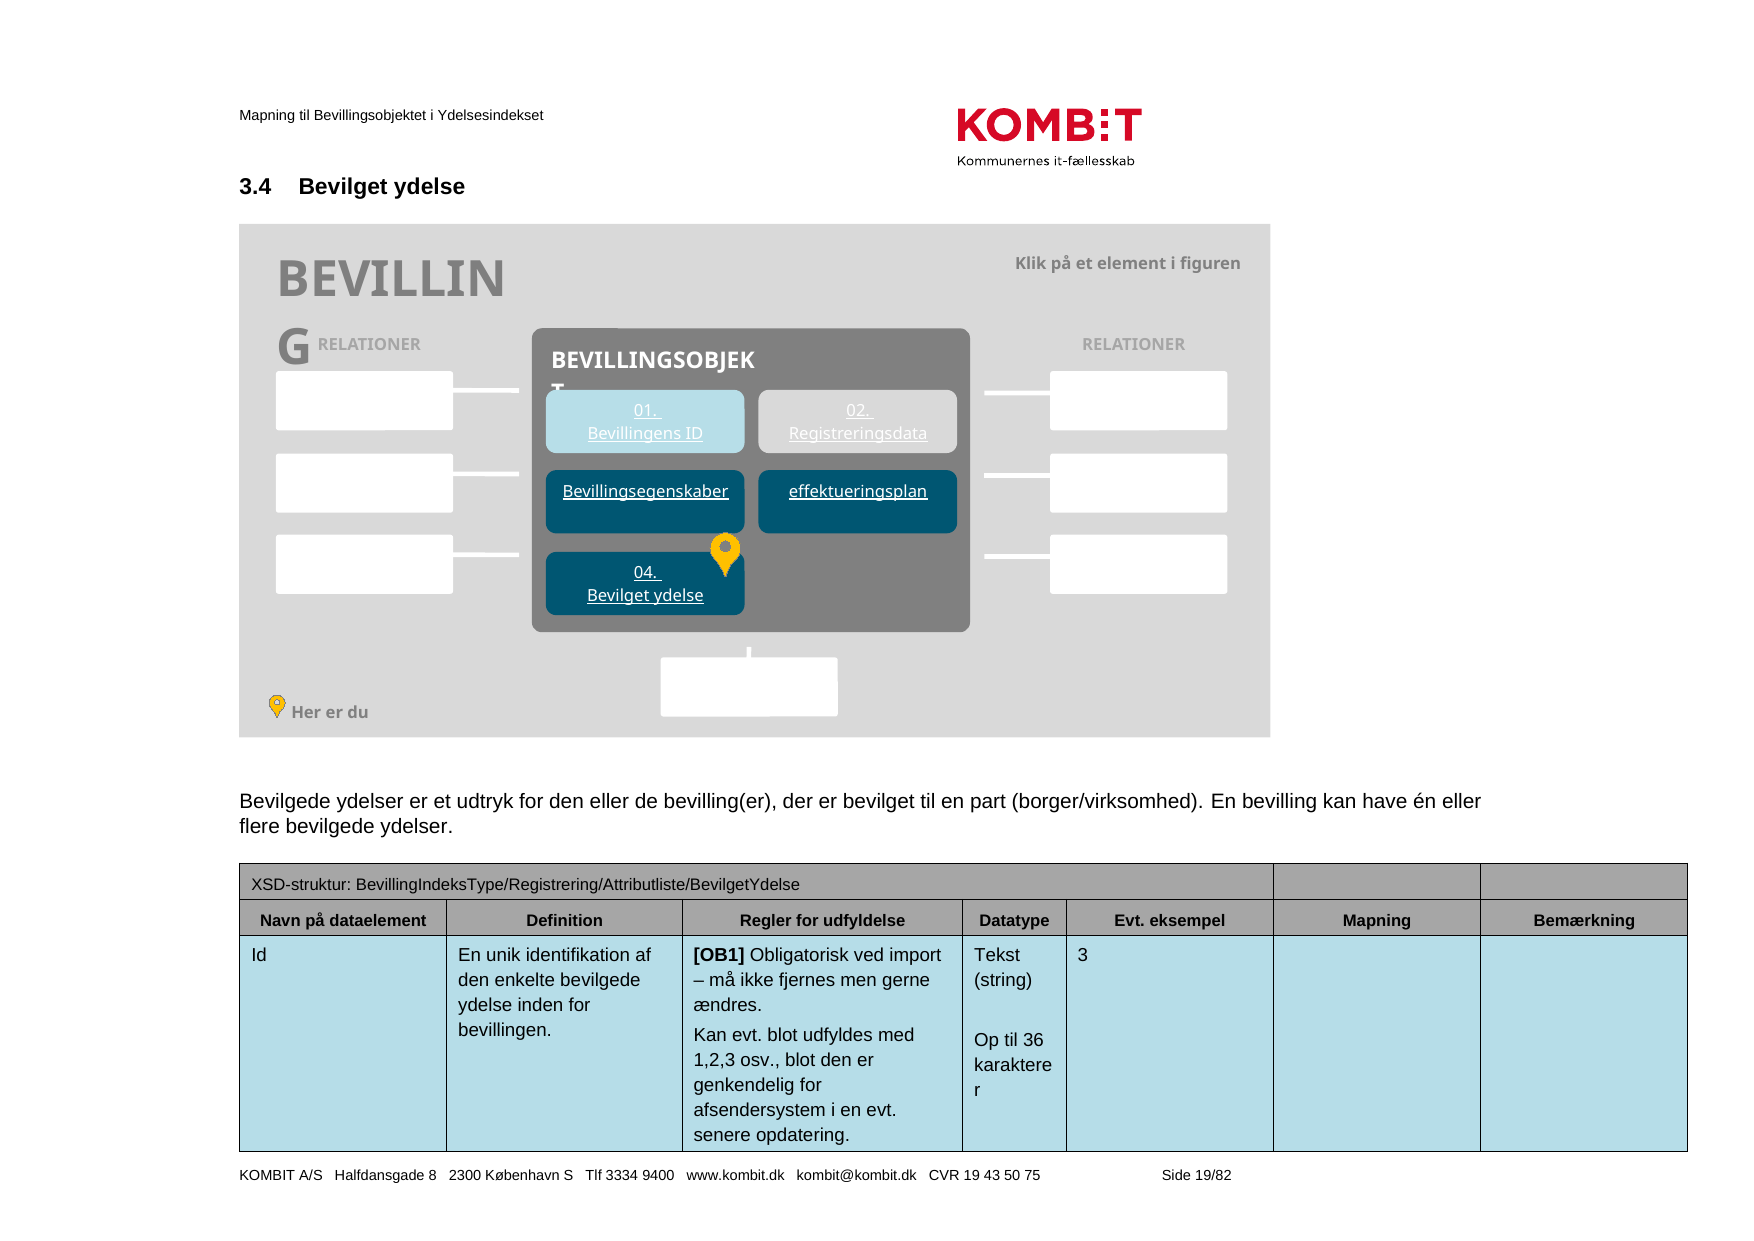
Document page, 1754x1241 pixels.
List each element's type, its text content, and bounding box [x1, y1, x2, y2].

table_cell Mapning [1274, 900, 1480, 935]
table_header [1481, 864, 1687, 899]
table_cell Navn på dataelement [240, 900, 446, 935]
table_cell Id [240, 936, 446, 1151]
table_cell Bemærkning [1481, 900, 1687, 935]
table_header [1274, 864, 1480, 899]
text Bevilgede ydelser er et udtryk for den eller de bevilling(er), der er bevilget til en part (borger/virksomhed). En bevilling kan have én eller flere bevilgede ydelser. [239, 788, 1506, 838]
table_cell En unik identifikation af den enkelte bevilgede ydelse inden for bevillingen. [447, 936, 682, 1151]
table_cell [1481, 936, 1687, 1151]
table_cell 3 [1067, 936, 1273, 1151]
table_cell Definition [447, 900, 682, 935]
table_cell Regler for udfyldelse [683, 900, 962, 935]
table_header XSD-struktur: BevillingIndeksType/Registrering/Attributliste/BevilgetYdelse [240, 864, 1273, 899]
subtitle Bevilget ydelse [239, 173, 1506, 199]
table_cell Tekst (string) Op til 36 karakterer [963, 936, 1066, 1151]
table_cell Evt. eksempel [1067, 900, 1273, 935]
table_cell [1274, 936, 1480, 1151]
table_cell [OB1] Obligatorisk ved import – må ikke fjernes men gerne ændres. Kan evt. blot udfyldes med 1,2,3 osv., blot den er genkendelig for afsendersystem i en evt. senere opdatering. [683, 936, 962, 1151]
table_cell Datatype [963, 900, 1066, 935]
